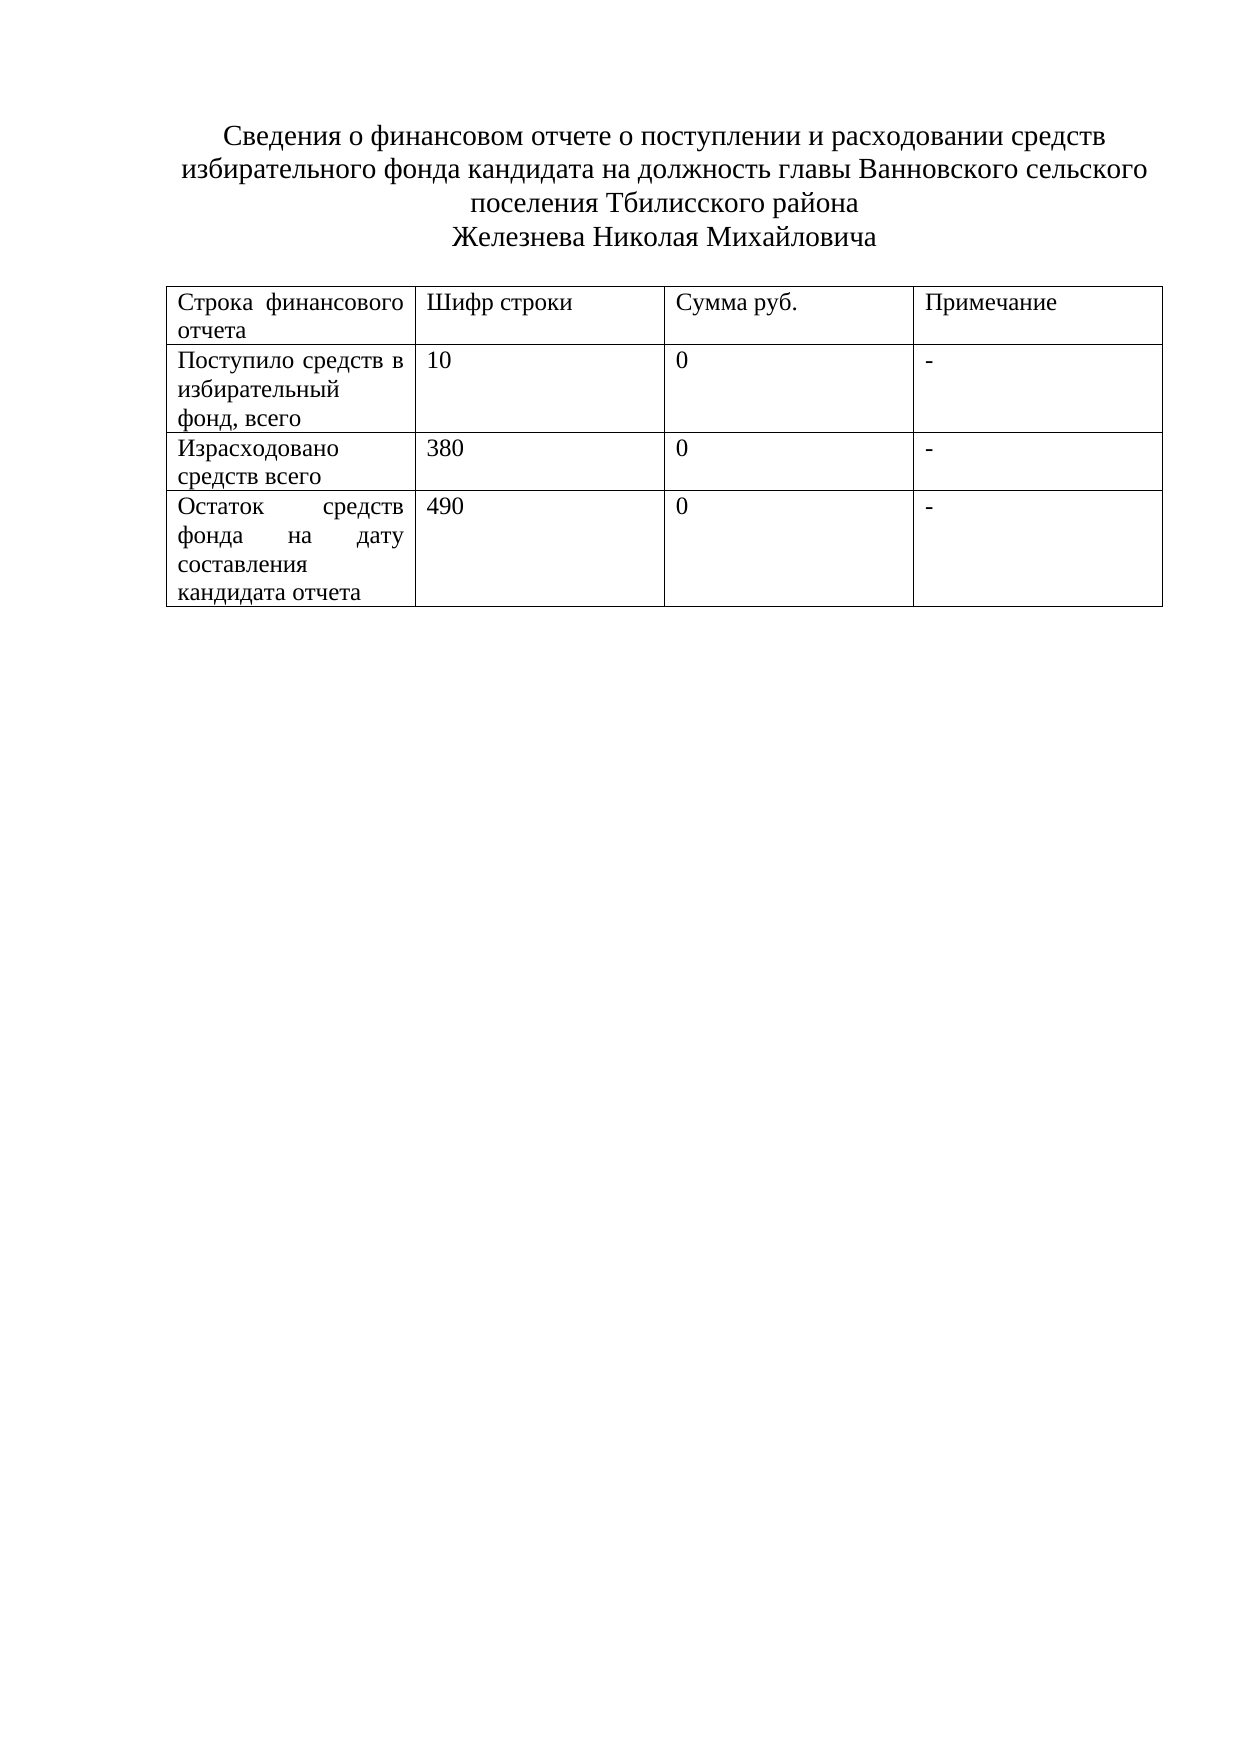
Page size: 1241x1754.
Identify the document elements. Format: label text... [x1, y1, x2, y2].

table_cell 0 [665, 491, 913, 606]
text Железнева Николая Михайловича [177, 219, 1152, 252]
table_header Шифр строки [416, 287, 664, 344]
table_cell Поступило средств в избирательный фонд, всего [167, 345, 415, 432]
table_cell Израсходовано средств всего [167, 433, 415, 490]
table_cell 490 [416, 491, 664, 606]
text Сведения о финансовом отчете о поступлении и расходовании средств избирательного фонда кандидата на должность главы Ванновского сельского поселения Тбилисского района [177, 118, 1152, 219]
table_cell - [914, 491, 1162, 606]
table_cell - [914, 433, 1162, 490]
table_header Сумма руб. [665, 287, 913, 344]
table_cell 0 [665, 433, 913, 490]
table_header Строка финансового отчета [167, 287, 415, 344]
table_cell 0 [665, 345, 913, 432]
table_cell 380 [416, 433, 664, 490]
table_header Примечание [914, 287, 1162, 344]
table_cell - [914, 345, 1162, 432]
table_cell Остаток средств фонда на дату составления кандидата отчета [167, 491, 415, 606]
table_cell 10 [416, 345, 664, 432]
